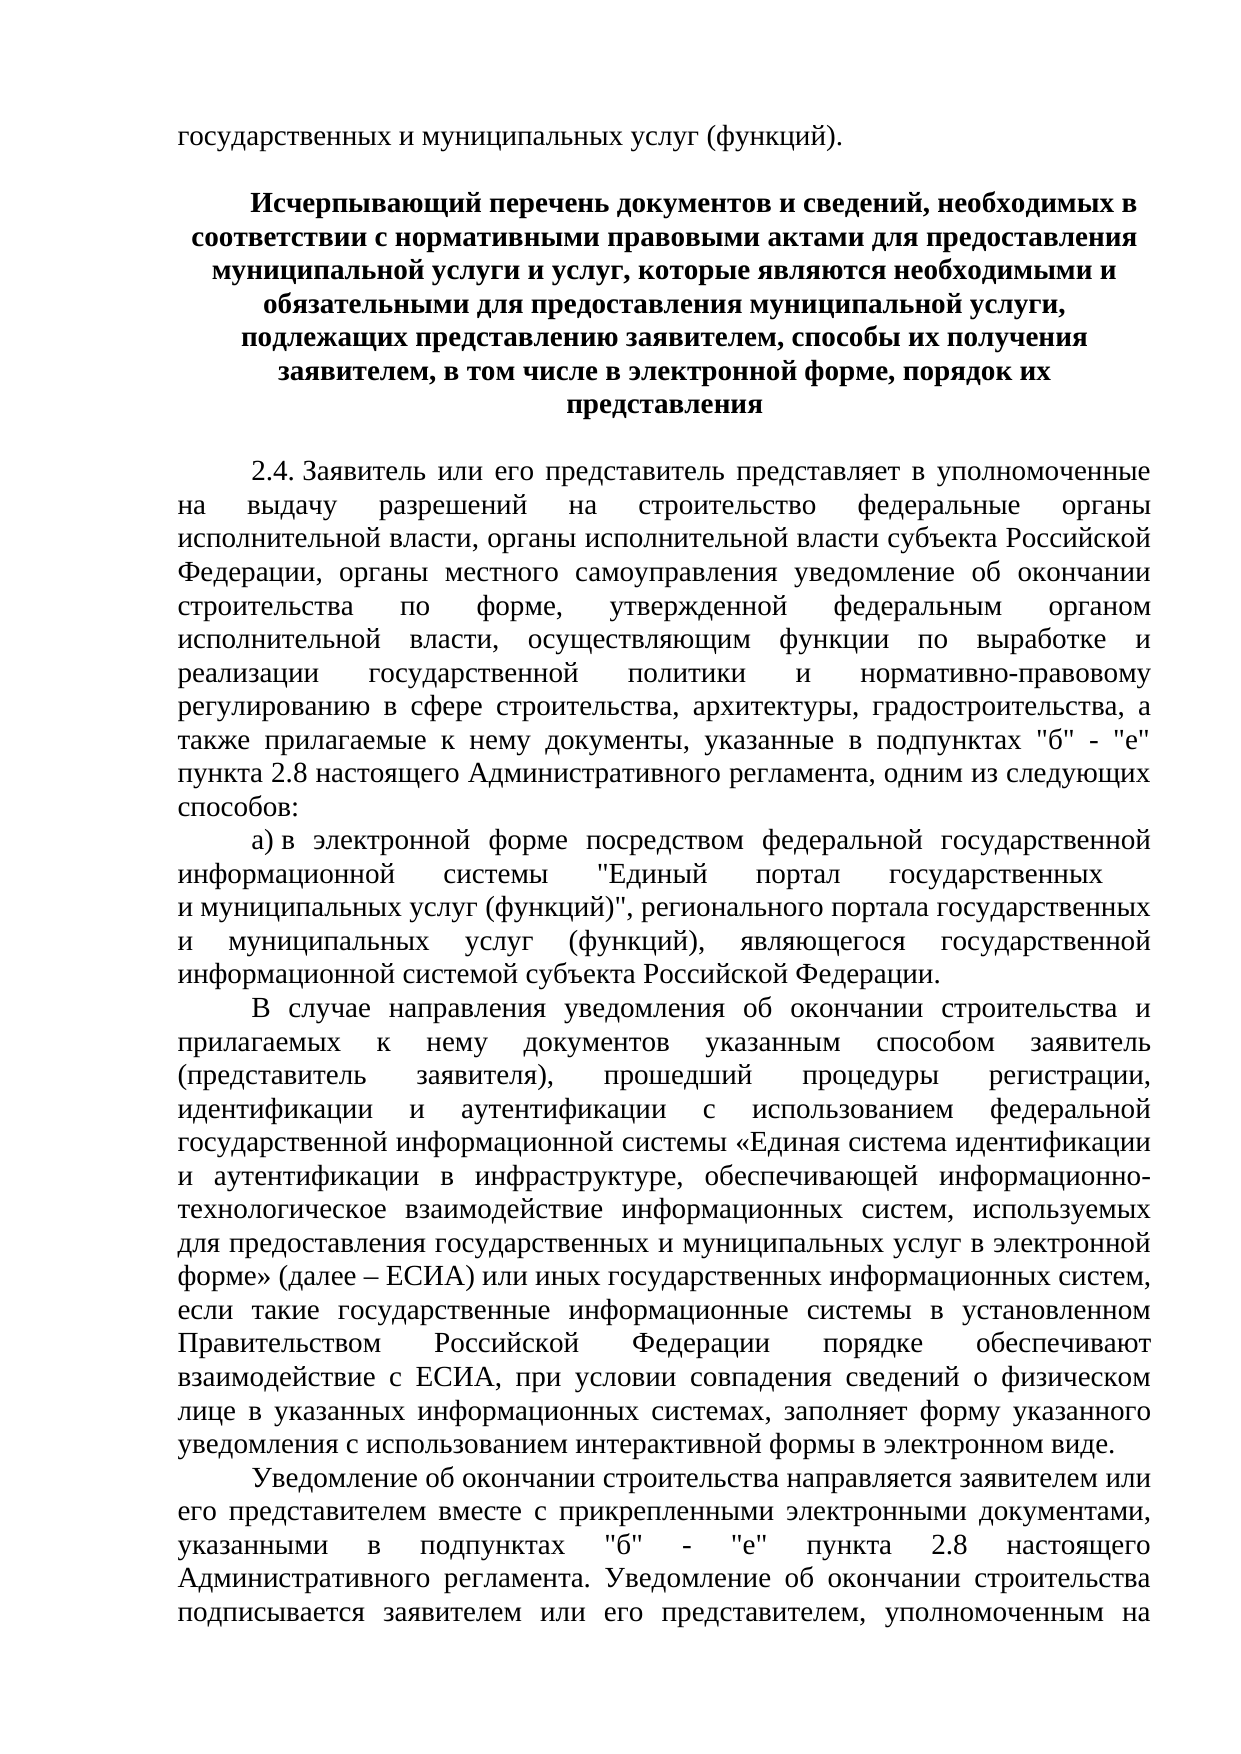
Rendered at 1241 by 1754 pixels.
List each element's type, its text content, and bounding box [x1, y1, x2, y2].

text 2.4. Заявитель или его представитель представляет в уполномоченные на выдачу разрешений на строительство федеральные органы исполнительной власти, органы исполнительной власти субъекта Российской Федерации, органы местного самоуправления уведомление об окончании строительства по форме, утвержденной федеральным органом исполнительной власти, осуществляющим функции по выработке и реализации государственной политики и нормативно-правовому регулированию в сфере строительства, архитектуры, градостроительства, а также прилагаемые к нему документы, указанные в подпунктах "б" - "е" пункта 2.8 настоящего Административного регламента, одним из следующих способов: [177, 453, 1152, 822]
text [177, 1460, 1152, 1627]
text Исчерпывающий перечень документов и сведений, необходимых в соответствии с нормативными правовыми актами для предоставления муниципальной услуги и услуг, которые являются необходимыми и обязательными для предоставления муниципальной услуги, подлежащих представлению заявителем, способы их получения заявителем, в том числе в электронной форме, порядок их представления [177, 185, 1152, 420]
text В случае направления уведомления об окончании строительства и прилагаемых к нему документов указанным способом заявитель (представитель заявителя), прошедший процедуры регистрации, идентификации и аутентификации с использованием федеральной государственной информационной системы «Единая система идентификации и аутентификации в инфраструктуре, обеспечивающей информационно-технологическое взаимодействие информационных систем, используемых для предоставления государственных и муниципальных услуг в электронной форме» (далее – ЕСИА) или иных государственных информационных систем, если такие государственные информационные системы в установленном Правительством Российской Федерации порядке обеспечивают взаимодействие с ЕСИА, при условии совпадения сведений о физическом лице в указанных информационных системах, заполняет форму указанного уведомления с использованием интерактивной формы в электронном виде. [177, 990, 1152, 1460]
text а) в электронной форме посредством федеральной государственной информационной системы "Единый портал государственных и муниципальных услуг (функций)", регионального портала государственных и муниципальных услуг (функций), являющегося государственной информационной системой субъекта Российской Федерации. [177, 822, 1152, 990]
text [177, 118, 1152, 152]
